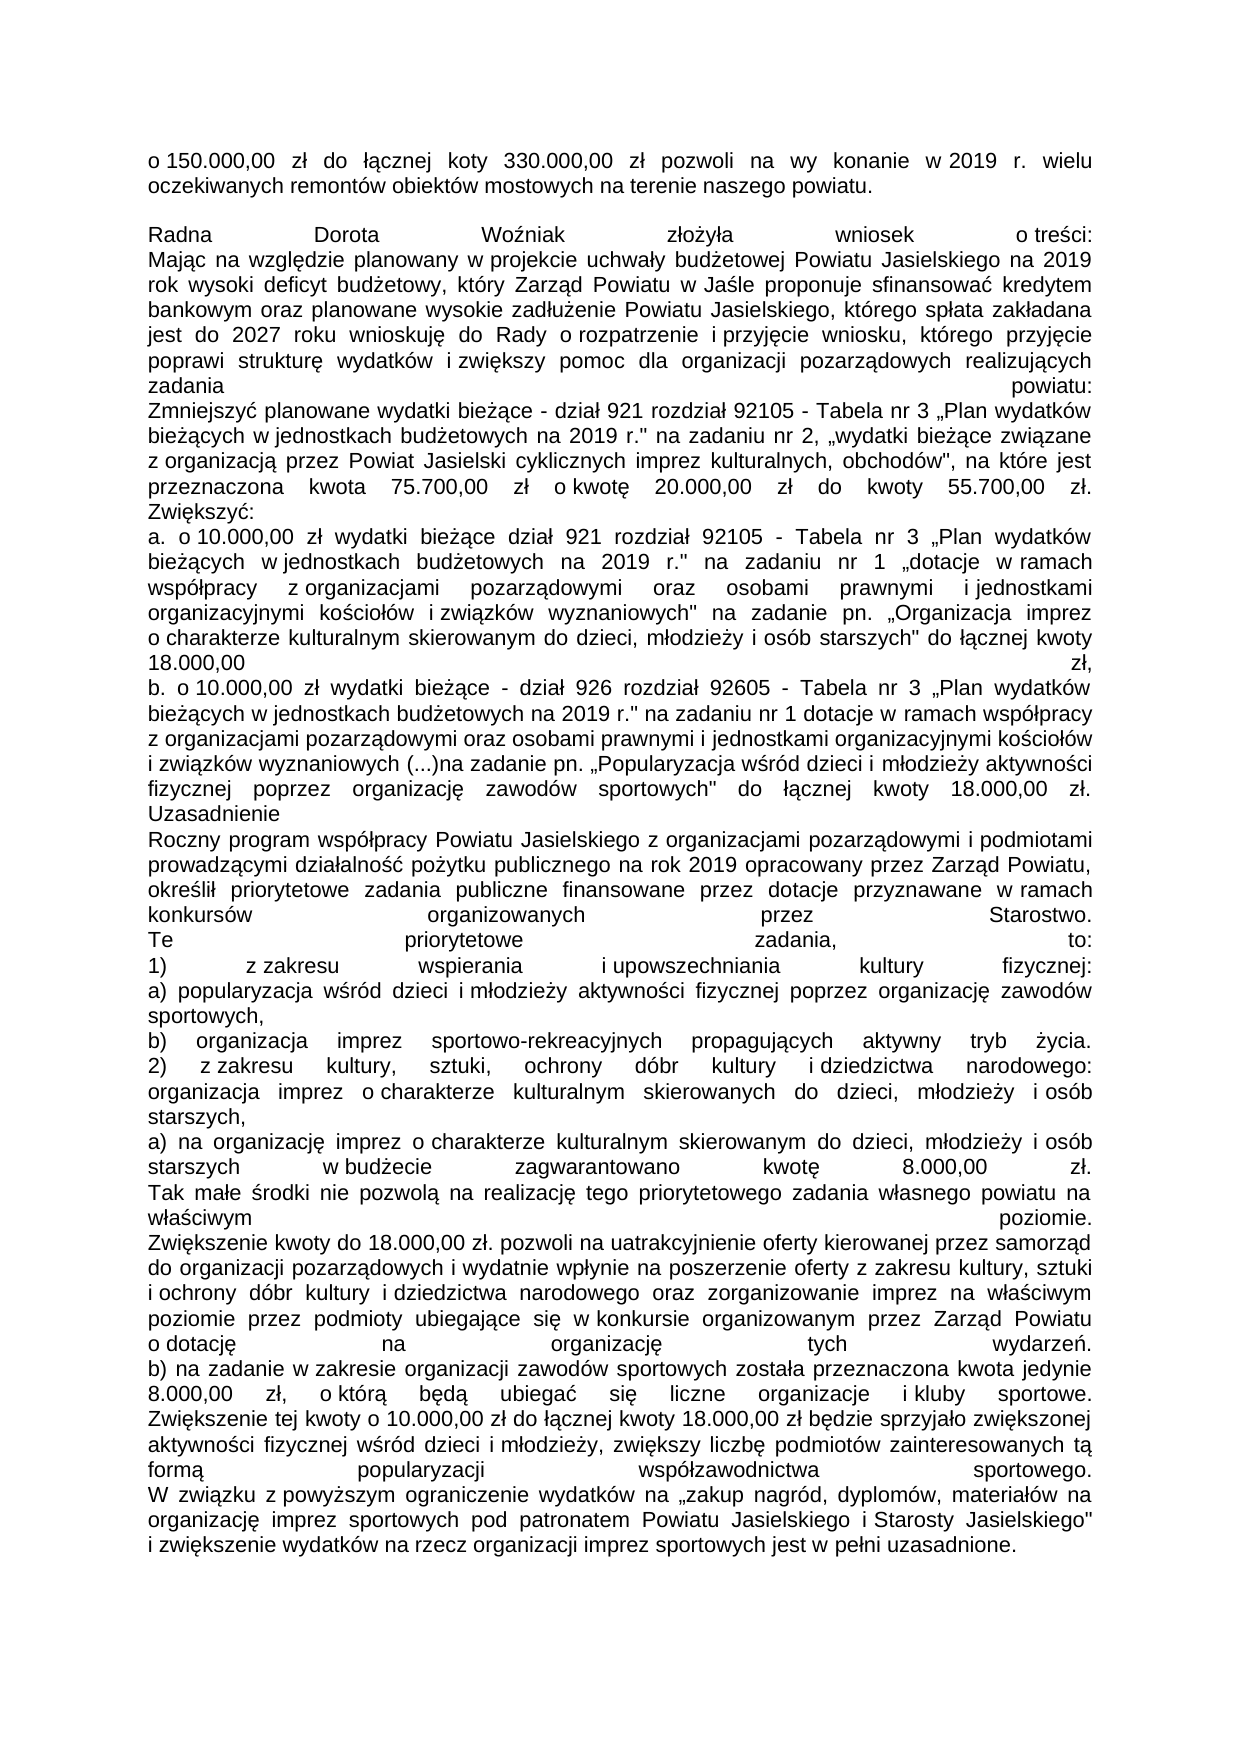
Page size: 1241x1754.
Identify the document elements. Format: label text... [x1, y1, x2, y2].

text Radna Dorota Woźniak złożyła wniosek o treści: Mając na względzie planowany w projekcie uchwały budżetowej Powiatu Jasielskiego na 2019 rok wysoki deficyt budżetowy, który Zarząd Powiatu w Jaśle proponuje sfinansować kredytem bankowym oraz planowane wysokie zadłużenie Powiatu Jasielskiego, którego spłata zakładana jest do 2027 roku wnioskuję do Rady o rozpatrzenie i przyjęcie wniosku, którego przyjęcie poprawi strukturę wydatków i zwiększy pomoc dla organizacji pozarządowych realizujących zadania powiatu: Zmniejszyć planowane wydatki bieżące - dział 921 rozdział 92105 - Tabela nr 3 „Plan wydatków bieżących w jednostkach budżetowych na 2019 r." na zadaniu nr 2, „wydatki bieżące związane z organizacją przez Powiat Jasielski cyklicznych imprez kulturalnych, obchodów", na które jest przeznaczona kwota 75.700,00 zł o kwotę 20.000,00 zł do kwoty 55.700,00 zł. Zwiększyć: a. o 10.000,00 zł wydatki bieżące dział 921 rozdział 92105 - Tabela nr 3 „Plan wydatków bieżących w jednostkach budżetowych na 2019 r." na zadaniu nr 1 „dotacje w ramach współpracy z organizacjami pozarządowymi oraz osobami prawnymi i jednostkami organizacyjnymi kościołów i związków wyznaniowych" na zadanie pn. „Organizacja imprez o charakterze kulturalnym skierowanym do dzieci, młodzieży i osób starszych" do łącznej kwoty 18.000,00 zł, b. o 10.000,00 zł wydatki bieżące - dział 926 rozdział 92605 - Tabela nr 3 „Plan wydatków bieżących w jednostkach budżetowych na 2019 r." na zadaniu nr 1 dotacje w ramach współpracy z organizacjami pozarządowymi oraz osobami prawnymi i jednostkami organizacyjnymi kościołów i związków wyznaniowych (...)na zadanie pn. „Popularyzacja wśród dzieci i młodzieży aktywności fizycznej poprzez organizację zawodów sportowych" do łącznej kwoty 18.000,00 zł. Uzasadnienie Roczny program współpracy Powiatu Jasielskiego z organizacjami pozarządowymi i podmiotami prowadzącymi działalność pożytku publicznego na rok 2019 opracowany przez Zarząd Powiatu, określił priorytetowe zadania publiczne finansowane przez dotacje przyznawane w ramach konkursów organizowanych przez Starostwo. Te priorytetowe zadania, to: 1) z zakresu wspierania i upowszechniania kultury fizycznej: a) popularyzacja wśród dzieci i młodzieży aktywności fizycznej poprzez organizację zawodów sportowych, b) organizacja imprez sportowo-rekreacyjnych propagujących aktywny tryb życia. 2) z zakresu kultury, sztuki, ochrony dóbr kultury i dziedzictwa narodowego: organizacja imprez o charakterze kulturalnym skierowanych do dzieci, młodzieży i osób starszych, a) na organizację imprez o charakterze kulturalnym skierowanym do dzieci, młodzieży i osób starszych w budżecie zagwarantowano kwotę 8.000,00 zł. Tak małe środki nie pozwolą na realizację tego priorytetowego zadania własnego powiatu na właściwym poziomie. Zwiększenie kwoty do 18.000,00 zł. pozwoli na uatrakcyjnienie oferty kierowanej przez samorząd do organizacji pozarządowych i wydatnie wpłynie na poszerzenie oferty z zakresu kultury, sztuki i ochrony dóbr kultury i dziedzictwa narodowego oraz zorganizowanie imprez na właściwym poziomie przez podmioty ubiegające się w konkursie organizowanym przez Zarząd Powiatu o dotację na organizację tych wydarzeń. b) na zadanie w zakresie organizacji zawodów sportowych została przeznaczona kwota jedynie 8.000,00 zł, o którą będą ubiegać się liczne organizacje i kluby sportowe. Zwiększenie tej kwoty o 10.000,00 zł do łącznej kwoty 18.000,00 zł będzie sprzyjało zwiększonej aktywności fizycznej wśród dzieci i młodzieży, zwiększy liczbę podmiotów zainteresowanych tą formą popularyzacji współzawodnictwa sportowego. W związku z powyższym ograniczenie wydatków na „zakup nagród, dyplomów, materiałów na organizację imprez sportowych pod patronatem Powiatu Jasielskiego i Starosty Jasielskiego" i zwiększenie wydatków na rzecz organizacji imprez sportowych jest w pełni uzasadnione. [148, 221, 1093, 1557]
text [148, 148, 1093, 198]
